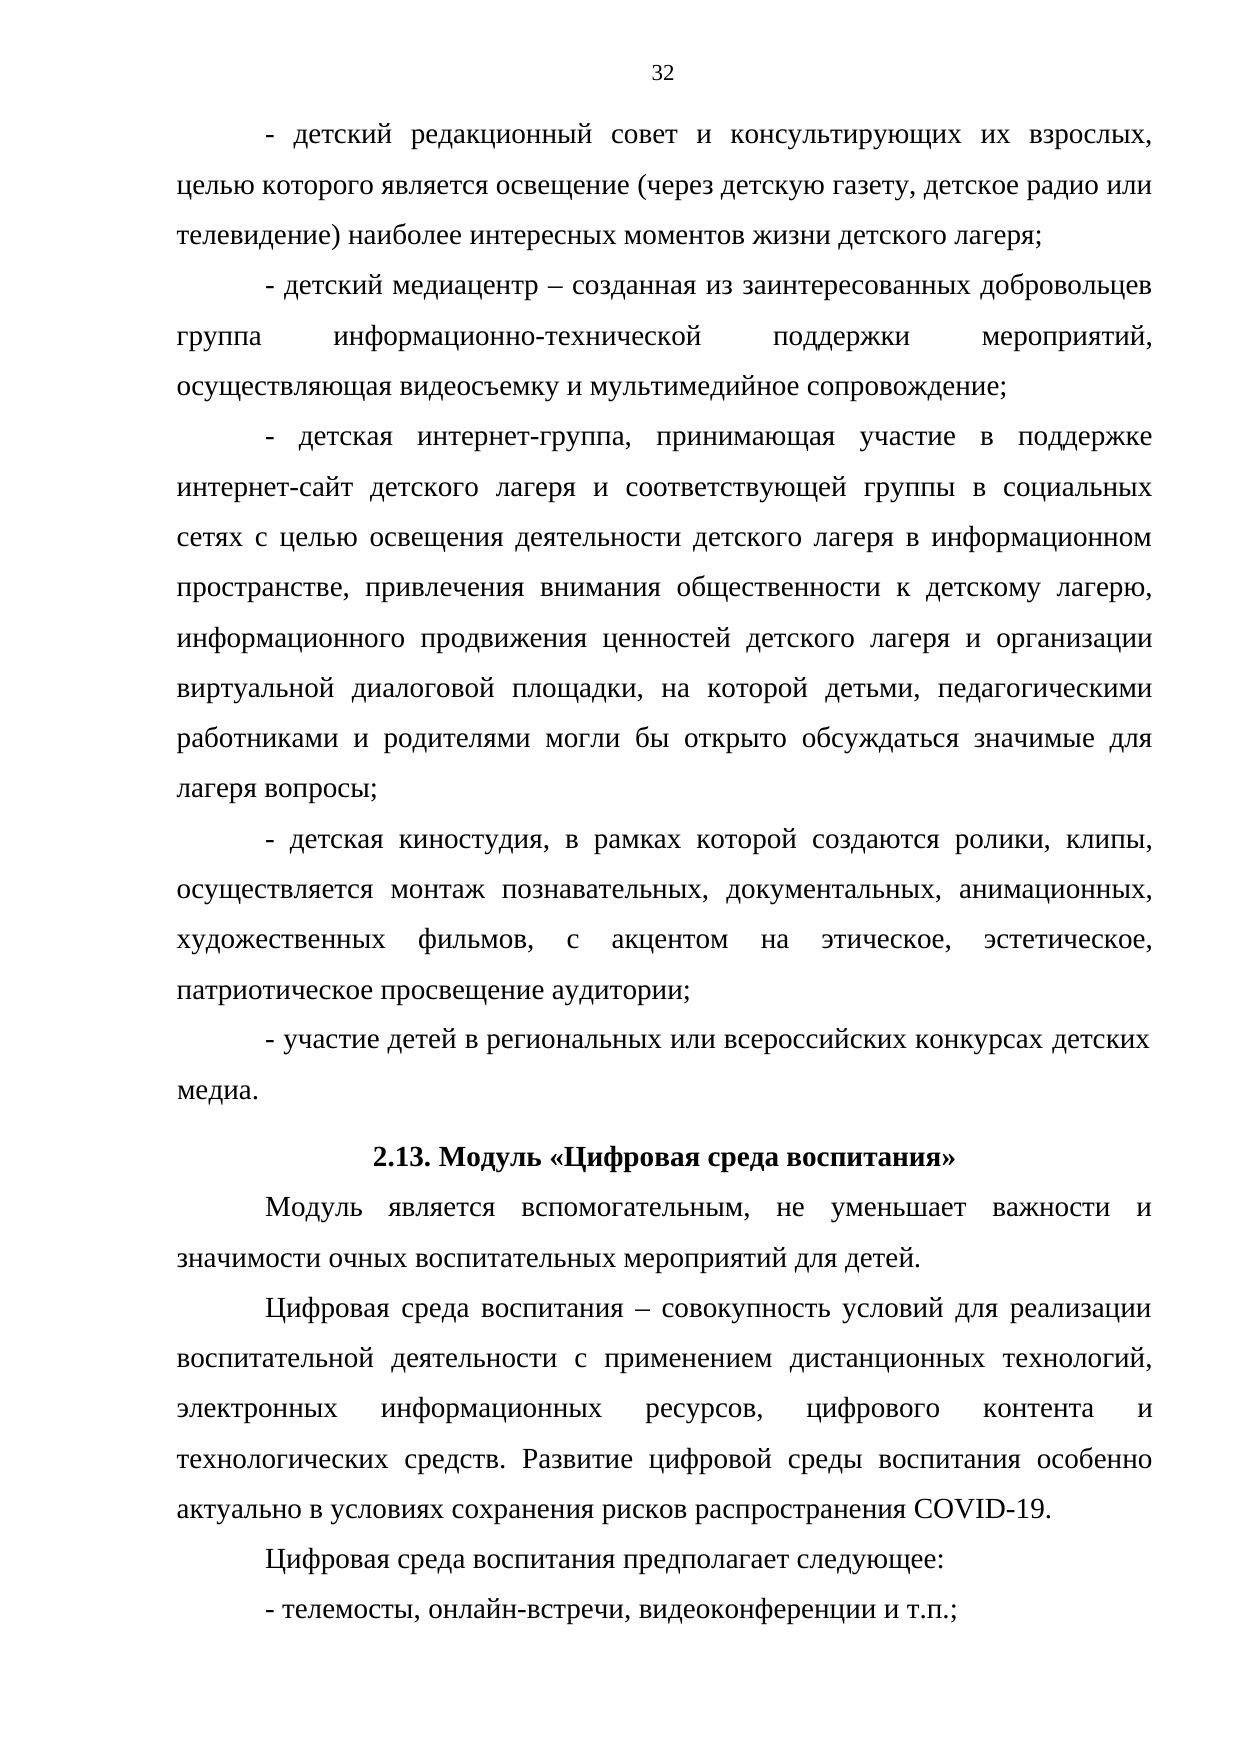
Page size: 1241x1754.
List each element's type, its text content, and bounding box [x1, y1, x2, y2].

text Модуль является вспомогательным, не уменьшает важности и [265, 1189, 1194, 1223]
text значимости очных воспитательных мероприятий для детей. [176, 1240, 1194, 1273]
list детская киностудия, в рамках которой создаются ролики, клипы, осуществляется монтаж познавательных, документальных, анимационных, художественных фильмов, с акцентом на этическое, эстетическое, патриотическое просвещение аудитории; [176, 821, 1153, 1005]
subtitle Модуль «Цифровая среда воспитания» [373, 1139, 1194, 1173]
list телемосты, онлайн-встречи, видеоконференции и т.п.; [265, 1592, 1194, 1625]
text Цифровая среда воспитания предполагает следующее: [265, 1542, 1194, 1575]
list участие детей в региональных или всероссийских конкурсах детских [265, 1022, 1194, 1056]
text Цифровая среда воспитания – совокупность условий для реализации воспитательной деятельности с применением дистанционных технологий, электронных информационных ресурсов, цифрового контента и технологических средств. Развитие цифровой среды воспитания особенно актуально в условиях сохранения рисков распространения COVID-19. [176, 1290, 1152, 1525]
list детский медиацентр – созданная из заинтересованных добровольцев группа информационно-технической поддержки мероприятий, осуществляющая видеосъемку и мультимедийное сопровождение; [176, 267, 1153, 402]
list детская интернет-группа, принимающая участие в поддержке интернет-сайт детского лагеря и соответствующей группы в социальных сетях с целью освещения деятельности детского лагеря в информационном пространстве, привлечения внимания общественности к детскому лагерю, информационного продвижения ценностей детского лагеря и организации виртуальной диалоговой площадки, на которой детьми, педагогическими работниками и родителями могли бы открыто обсуждаться значимые для лагеря вопросы; [176, 418, 1152, 804]
list детский редакционный совет и консультирующих их взрослых, целью которого является освещение (через детскую газету, детское радио или телевидение) наиболее интересных моментов жизни детского лагеря; [176, 116, 1153, 251]
text медиа. [0, 1072, 259, 1106]
